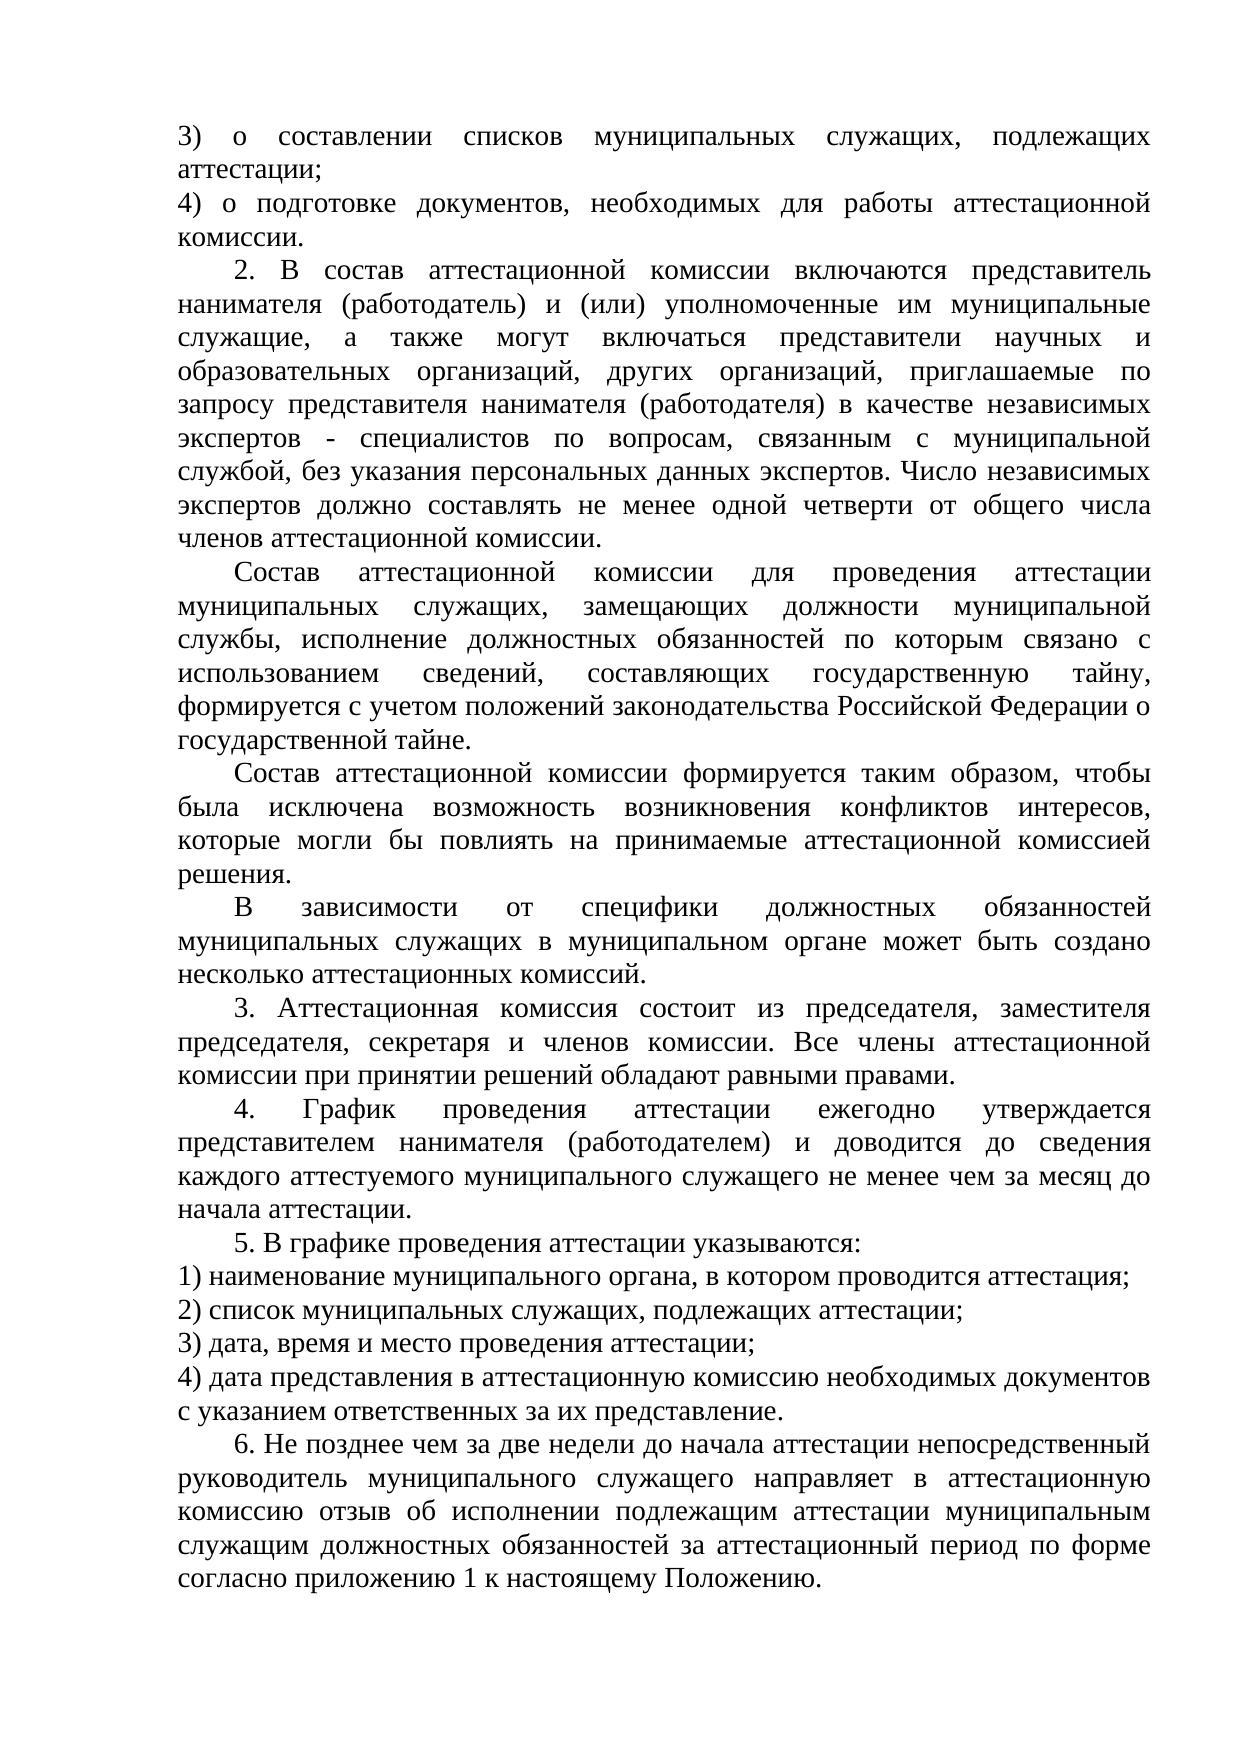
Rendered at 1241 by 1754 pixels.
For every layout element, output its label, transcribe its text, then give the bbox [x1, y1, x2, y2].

text 4) о подготовке документов, необходимых для работы аттестационной комиссии. [177, 185, 1152, 252]
text 2) список муниципальных служащих, подлежащих аттестации; [177, 1292, 1152, 1326]
text 1) наименование муниципального органа, в котором проводится аттестация; [177, 1258, 1152, 1292]
text 3. Аттестационная комиссия состоит из председателя, заместителя председателя, секретаря и членов комиссии. Все члены аттестационной комиссии при принятии решений обладают равными правами. [177, 990, 1152, 1091]
text 5. В графике проведения аттестации указываются: [177, 1225, 1152, 1258]
text 6. Не позднее чем за две недели до начала аттестации непосредственный руководитель муниципального служащего направляет в аттестационную комиссию отзыв об исполнении подлежащим аттестации муниципальным служащим должностных обязанностей за аттестационный период по форме согласно приложению 1 к настоящему Положению. [177, 1426, 1152, 1594]
text 4) дата представления в аттестационную комиссию необходимых документов с указанием ответственных за их представление. [177, 1359, 1152, 1426]
text Состав аттестационной комиссии формируется таким образом, чтобы была исключена возможность возникновения конфликтов интересов, которые могли бы повлиять на принимаемые аттестационной комиссией решения. [177, 755, 1152, 889]
text В зависимости от специфики должностных обязанностей муниципальных служащих в муниципальном органе может быть создано несколько аттестационных комиссий. [177, 889, 1152, 990]
text 3) дата, время и место проведения аттестации; [177, 1326, 1152, 1359]
text 4. График проведения аттестации ежегодно утверждается представителем нанимателя (работодателем) и доводится до сведения каждого аттестуемого муниципального служащего не менее чем за месяц до начала аттестации. [177, 1091, 1152, 1225]
text Состав аттестационной комиссии для проведения аттестации муниципальных служащих, замещающих должности муниципальной службы, исполнение должностных обязанностей по которым связано с использованием сведений, составляющих государственную тайну, формируется с учетом положений законодательства Российской Федерации о государственной тайне. [177, 554, 1152, 755]
text 3) о составлении списков муниципальных служащих, подлежащих аттестации; [177, 118, 1152, 185]
text 2. В состав аттестационной комиссии включаются представитель нанимателя (работодатель) и (или) уполномоченные им муниципальные служащие, а также могут включаться представители научных и образовательных организаций, других организаций, приглашаемые по запросу представителя нанимателя (работодателя) в качестве независимых экспертов - специалистов по вопросам, связанным с муниципальной службой, без указания персональных данных экспертов. Число независимых экспертов должно составлять не менее одной четверти от общего числа членов аттестационной комиссии. [177, 252, 1152, 554]
